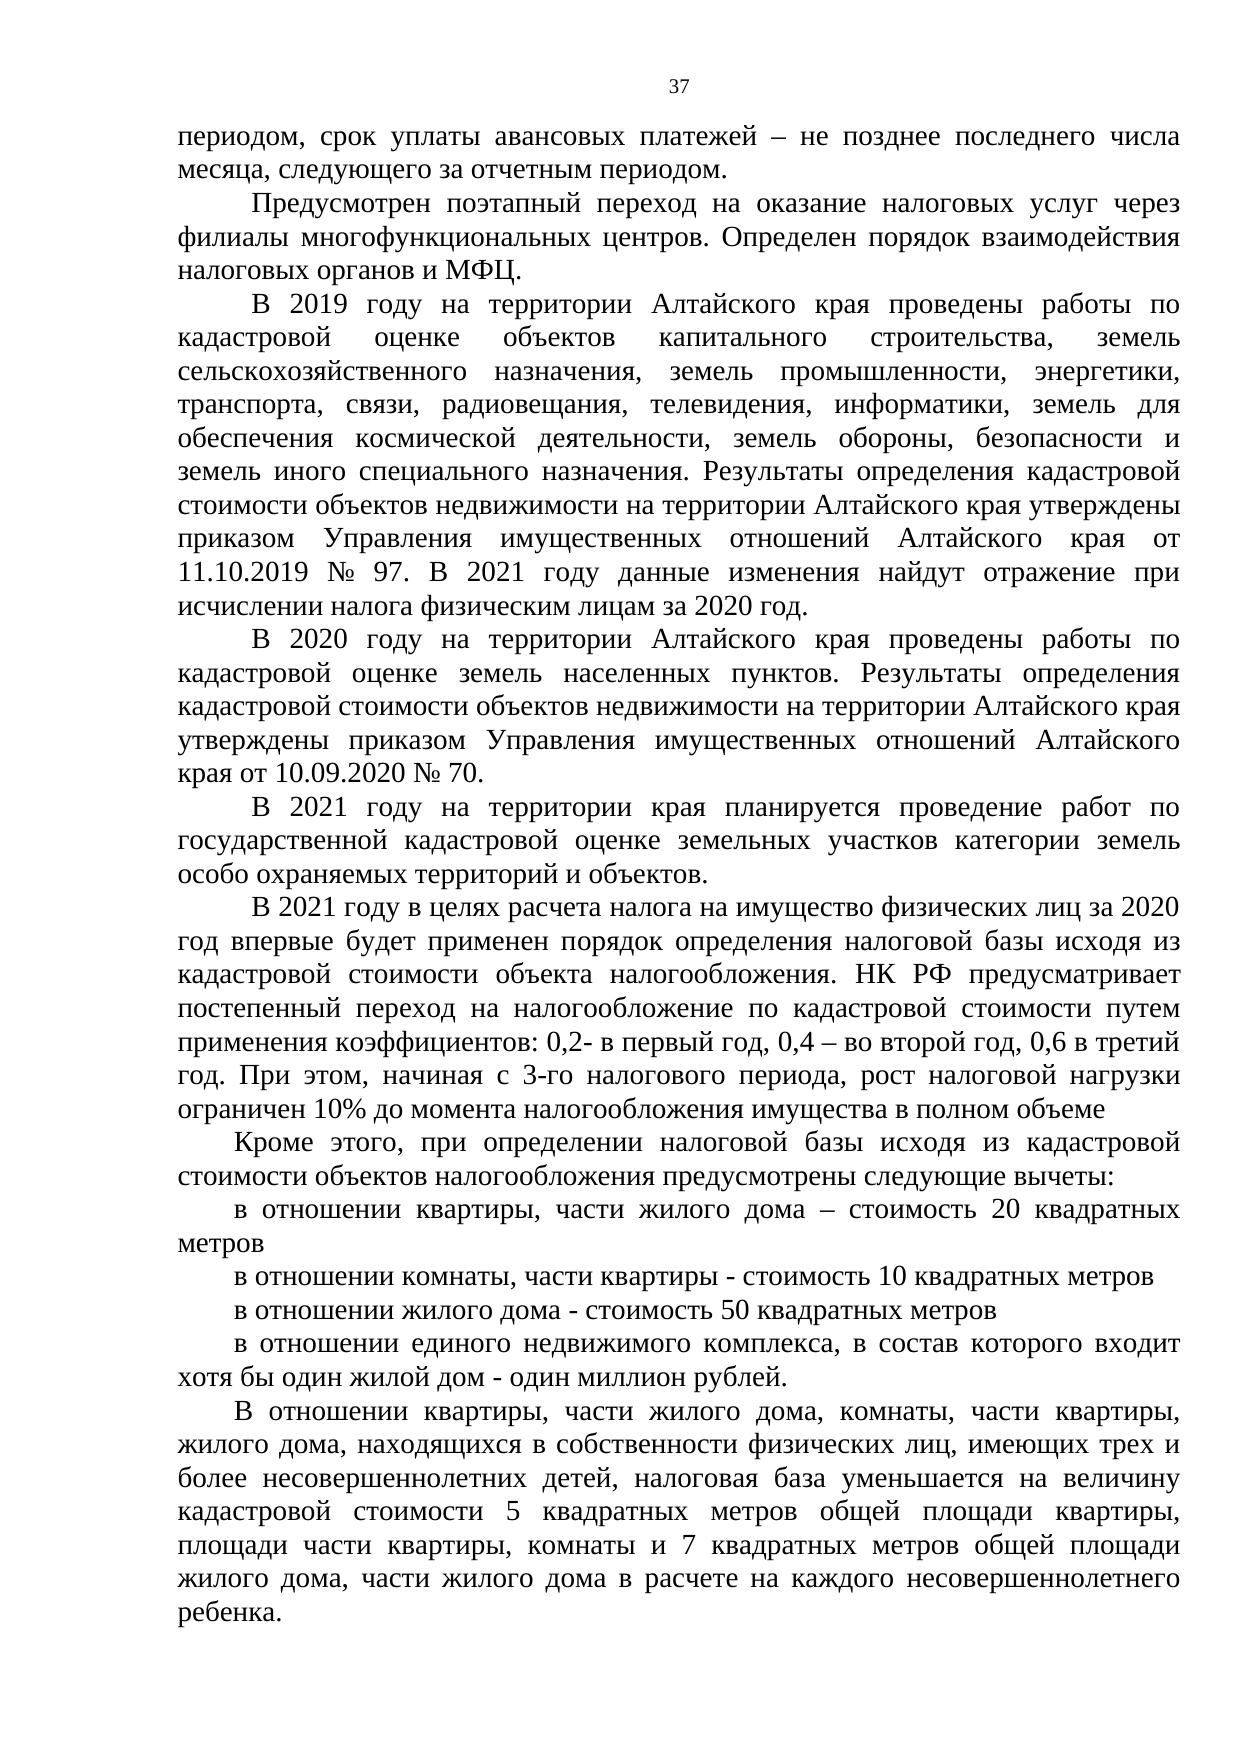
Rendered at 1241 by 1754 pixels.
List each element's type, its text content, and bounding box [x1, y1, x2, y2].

text в отношении квартиры, части жилого дома – стоимость 20 квадратных метров [177, 1191, 1181, 1258]
text В 2019 году на территории Алтайского края проведены работы по кадастровой оценке объектов капитального строительства, земель сельскохозяйственного назначения, земель промышленности, энергетики, транспорта, связи, радиовещания, телевидения, информатики, земель для обеспечения космической деятельности, земель обороны, безопасности и земель иного специального назначения. Результаты определения кадастровой стоимости объектов недвижимости на территории Алтайского края утверждены приказом Управления имущественных отношений Алтайского края от 11.10.2019 № 97. В 2021 году данные изменения найдут отражение при исчислении налога физическим лицам за 2020 год. [177, 286, 1181, 621]
text в отношении комнаты, части квартиры - стоимость 10 квадратных метров [177, 1258, 1181, 1292]
text В 2021 году в целях расчета налога на имущество физических лиц за 2020 год впервые будет применен порядок определения налоговой базы исходя из кадастровой стоимости объекта налогообложения. НК РФ предусматривает постепенный переход на налогообложение по кадастровой стоимости путем применения коэффициентов: 0,2- в первый год, 0,4 – во второй год, 0,6 в третий год. При этом, начиная с 3-го налогового периода, рост налоговой нагрузки ограничен 10% до момента налогообложения имущества в полном объеме [177, 889, 1181, 1124]
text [177, 118, 1181, 185]
text Предусмотрен поэтапный переход на оказание налоговых услуг через филиалы многофункциональных центров. Определен порядок взаимодействия налоговых органов и МФЦ. [177, 185, 1181, 286]
text в отношении единого недвижимого комплекса, в состав которого входит хотя бы один жилой дом - один миллион рублей. [177, 1326, 1181, 1393]
text Кроме этого, при определении налоговой базы исходя из кадастровой стоимости объектов налогообложения предусмотрены следующие вычеты: [177, 1124, 1181, 1191]
text В 2021 году на территории края планируется проведение работ по государственной кадастровой оценке земельных участков категории земель особо охраняемых территорий и объектов. [177, 789, 1181, 889]
text в отношении жилого дома - стоимость 50 квадратных метров [177, 1292, 1181, 1326]
text В отношении квартиры, части жилого дома, комнаты, части квартиры, жилого дома, находящихся в собственности физических лиц, имеющих трех и более несовершеннолетних детей, налоговая база уменьшается на величину кадастровой стоимости 5 квадратных метров общей площади квартиры, площади части квартиры, комнаты и 7 квадратных метров общей площади жилого дома, части жилого дома в расчете на каждого несовершеннолетнего ребенка. [177, 1393, 1181, 1627]
text В 2020 году на территории Алтайского края проведены работы по кадастровой оценке земель населенных пунктов. Результаты определения кадастровой стоимости объектов недвижимости на территории Алтайского края утверждены приказом Управления имущественных отношений Алтайского края от 10.09.2020 № 70. [177, 621, 1181, 789]
